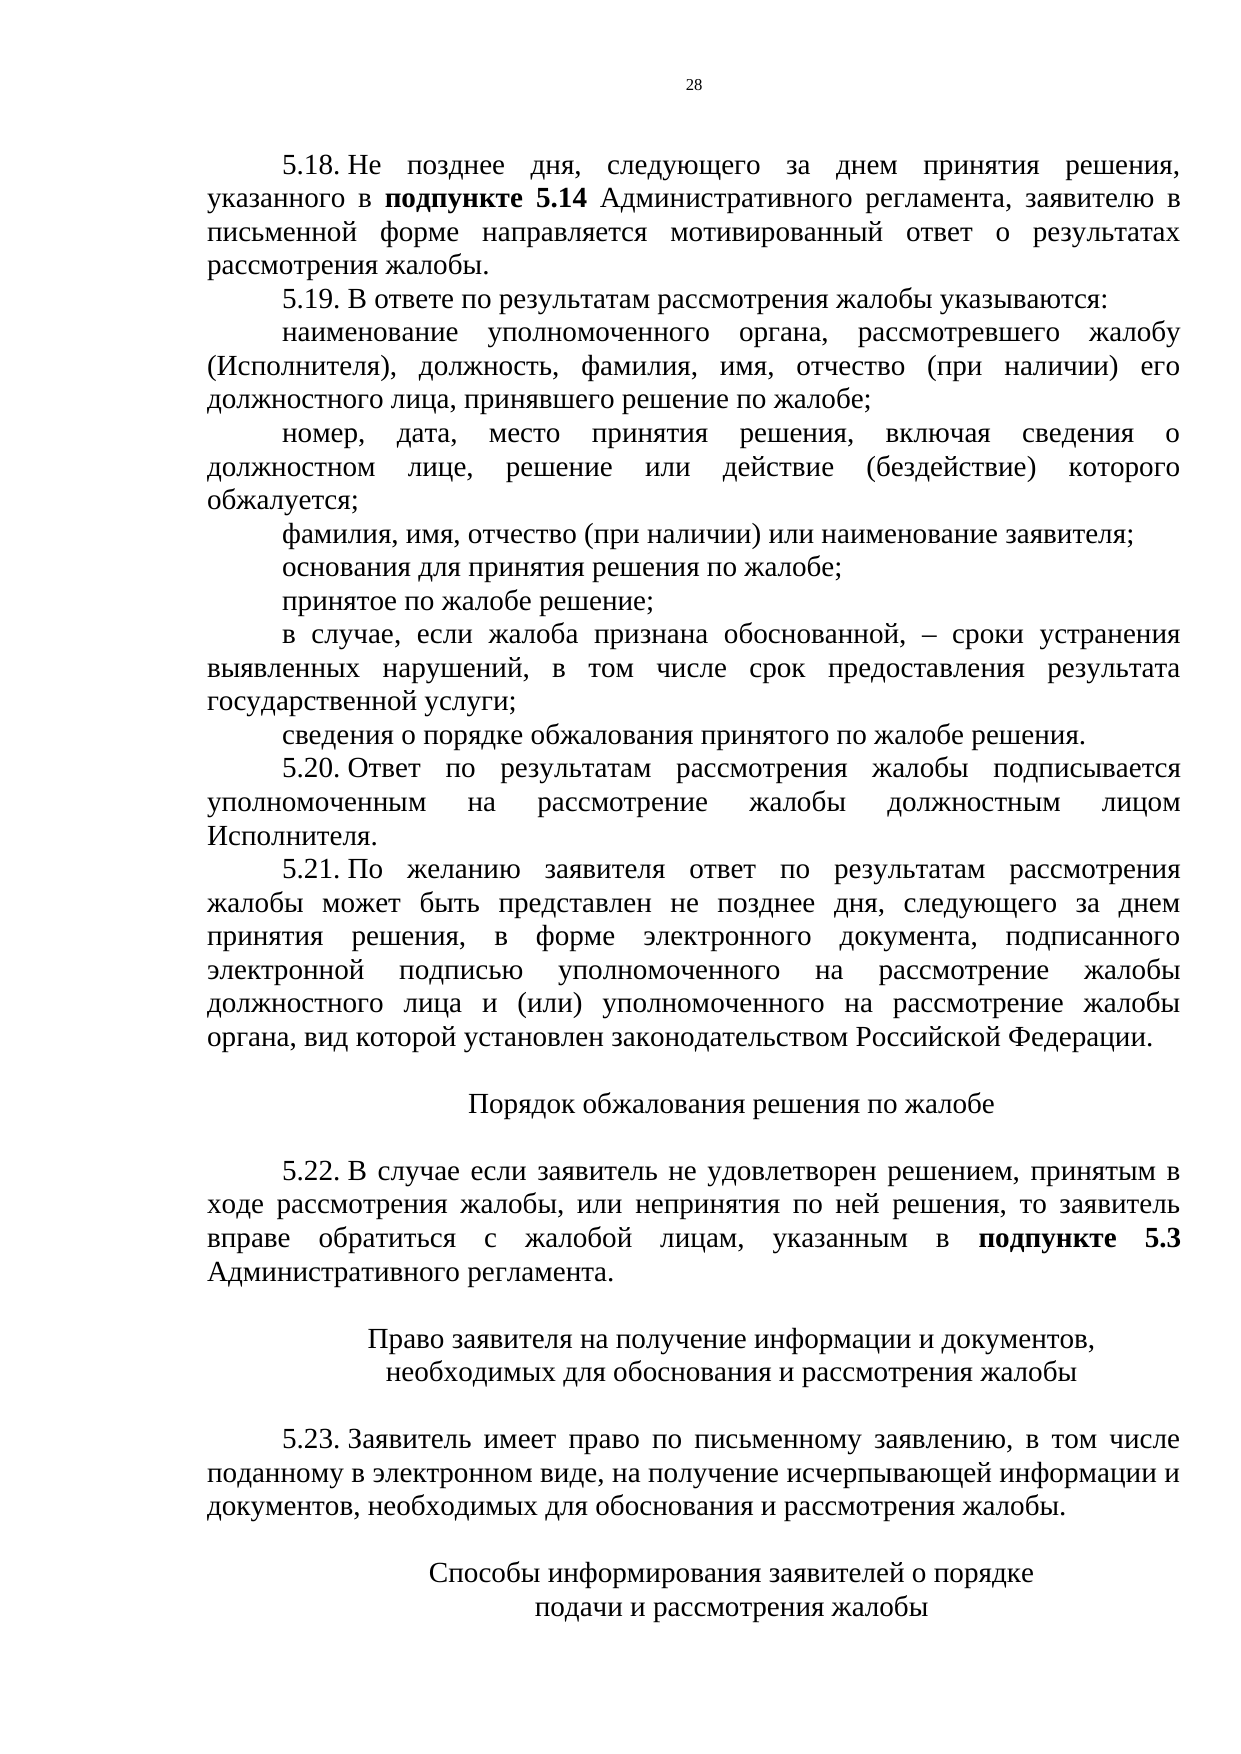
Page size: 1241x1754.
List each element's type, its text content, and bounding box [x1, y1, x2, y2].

text 5.19. В ответе по результатам рассмотрения жалобы указываются: [207, 281, 1181, 314]
text номер, дата, место принятия решения, включая сведения о должностном лице, решение или действие (бездействие) которого обжалуется; [207, 415, 1181, 516]
text подачи и рассмотрения жалобы [207, 1589, 1181, 1623]
text основания для принятия решения по жалобе; [207, 549, 1181, 583]
text необходимых для обоснования и рассмотрения жалобы [207, 1354, 1181, 1388]
text Право заявителя на получение информации и документов, [207, 1321, 1181, 1354]
text принятое по жалобе решение; [207, 583, 1181, 616]
text 5.18. Не позднее дня, следующего за днем принятия решения, указанного в подпункте 5.14 Административного регламента, заявителю в письменной форме направляется мотивированный ответ о результатах рассмотрения жалобы. [207, 147, 1181, 281]
text в случае, если жалоба признана обоснованной, – сроки устранения выявленных нарушений, в том числе срок предоставления результата государственной услуги; [207, 616, 1181, 717]
text 5.23. Заявитель имеет право по письменному заявлению, в том числе поданному в электронном виде, на получение исчерпывающей информации и документов, необходимых для обоснования и рассмотрения жалобы. [207, 1421, 1181, 1522]
text фамилия, имя, отчество (при наличии) или наименование заявителя; [207, 516, 1181, 549]
text наименование уполномоченного органа, рассмотревшего жалобу (Исполнителя), должность, фамилия, имя, отчество (при наличии) его должностного лица, принявшего решение по жалобе; [207, 314, 1181, 415]
text сведения о порядке обжалования принятого по жалобе решения. [207, 717, 1181, 751]
text 5.20. Ответ по результатам рассмотрения жалобы подписывается уполномоченным на рассмотрение жалобы должностным лицом Исполнителя. [207, 751, 1181, 851]
text Порядок обжалования решения по жалобе [207, 1086, 1181, 1119]
text Способы информирования заявителей о порядке [207, 1556, 1181, 1589]
text 5.21. По желанию заявителя ответ по результатам рассмотрения жалобы может быть представлен не позднее дня, следующего за днем принятия решения, в форме электронного документа, подписанного электронной подписью уполномоченного на рассмотрение жалобы должностного лица и (или) уполномоченного на рассмотрение жалобы органа, вид которой установлен законодательством Российской Федерации. [207, 851, 1181, 1052]
text 5.22. В случае если заявитель не удовлетворен решением, принятым в ходе рассмотрения жалобы, или непринятия по ней решения, то заявитель вправе обратиться с жалобой лицам, указанным в подпункте 5.3 Административного регламента. [207, 1153, 1181, 1287]
